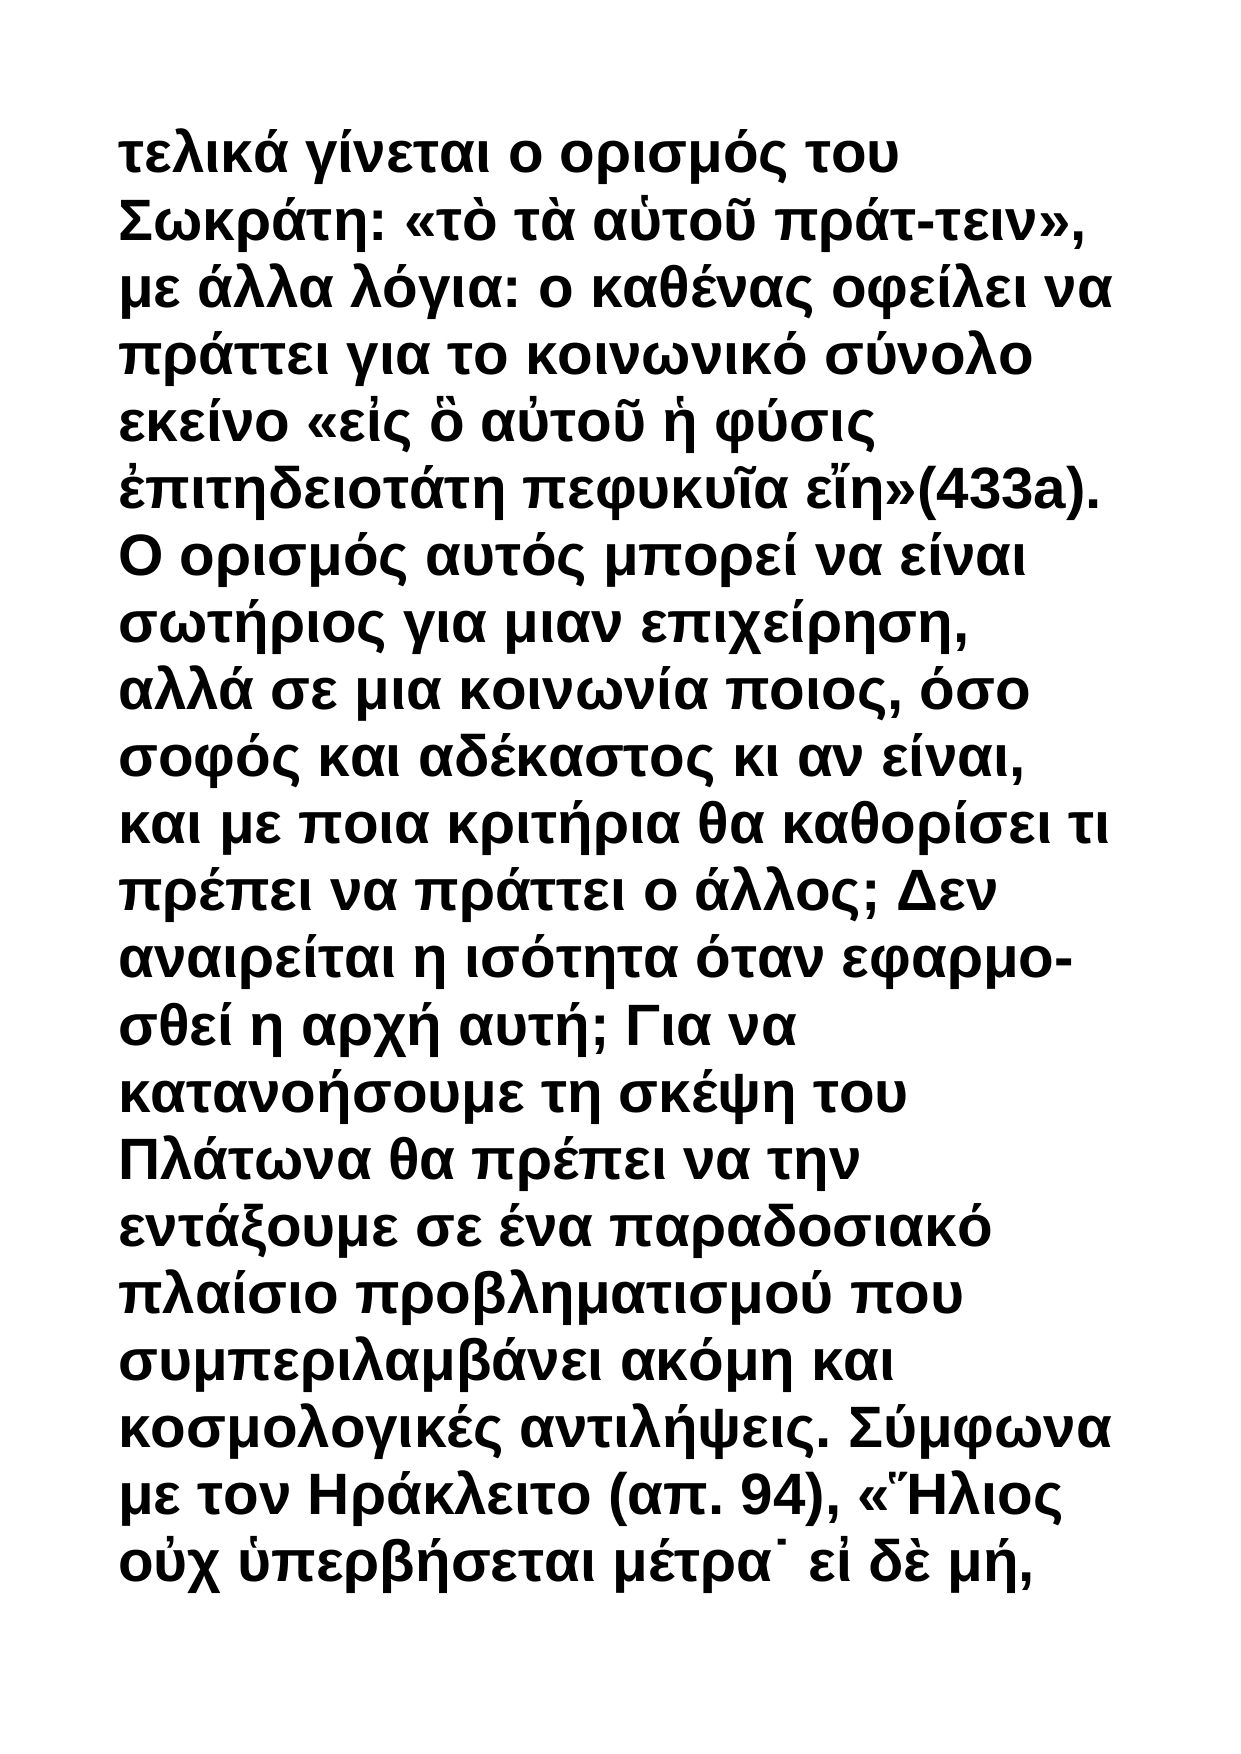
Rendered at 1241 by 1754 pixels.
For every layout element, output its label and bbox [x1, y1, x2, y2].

text [118, 521, 1122, 1594]
text [118, 118, 1122, 521]
